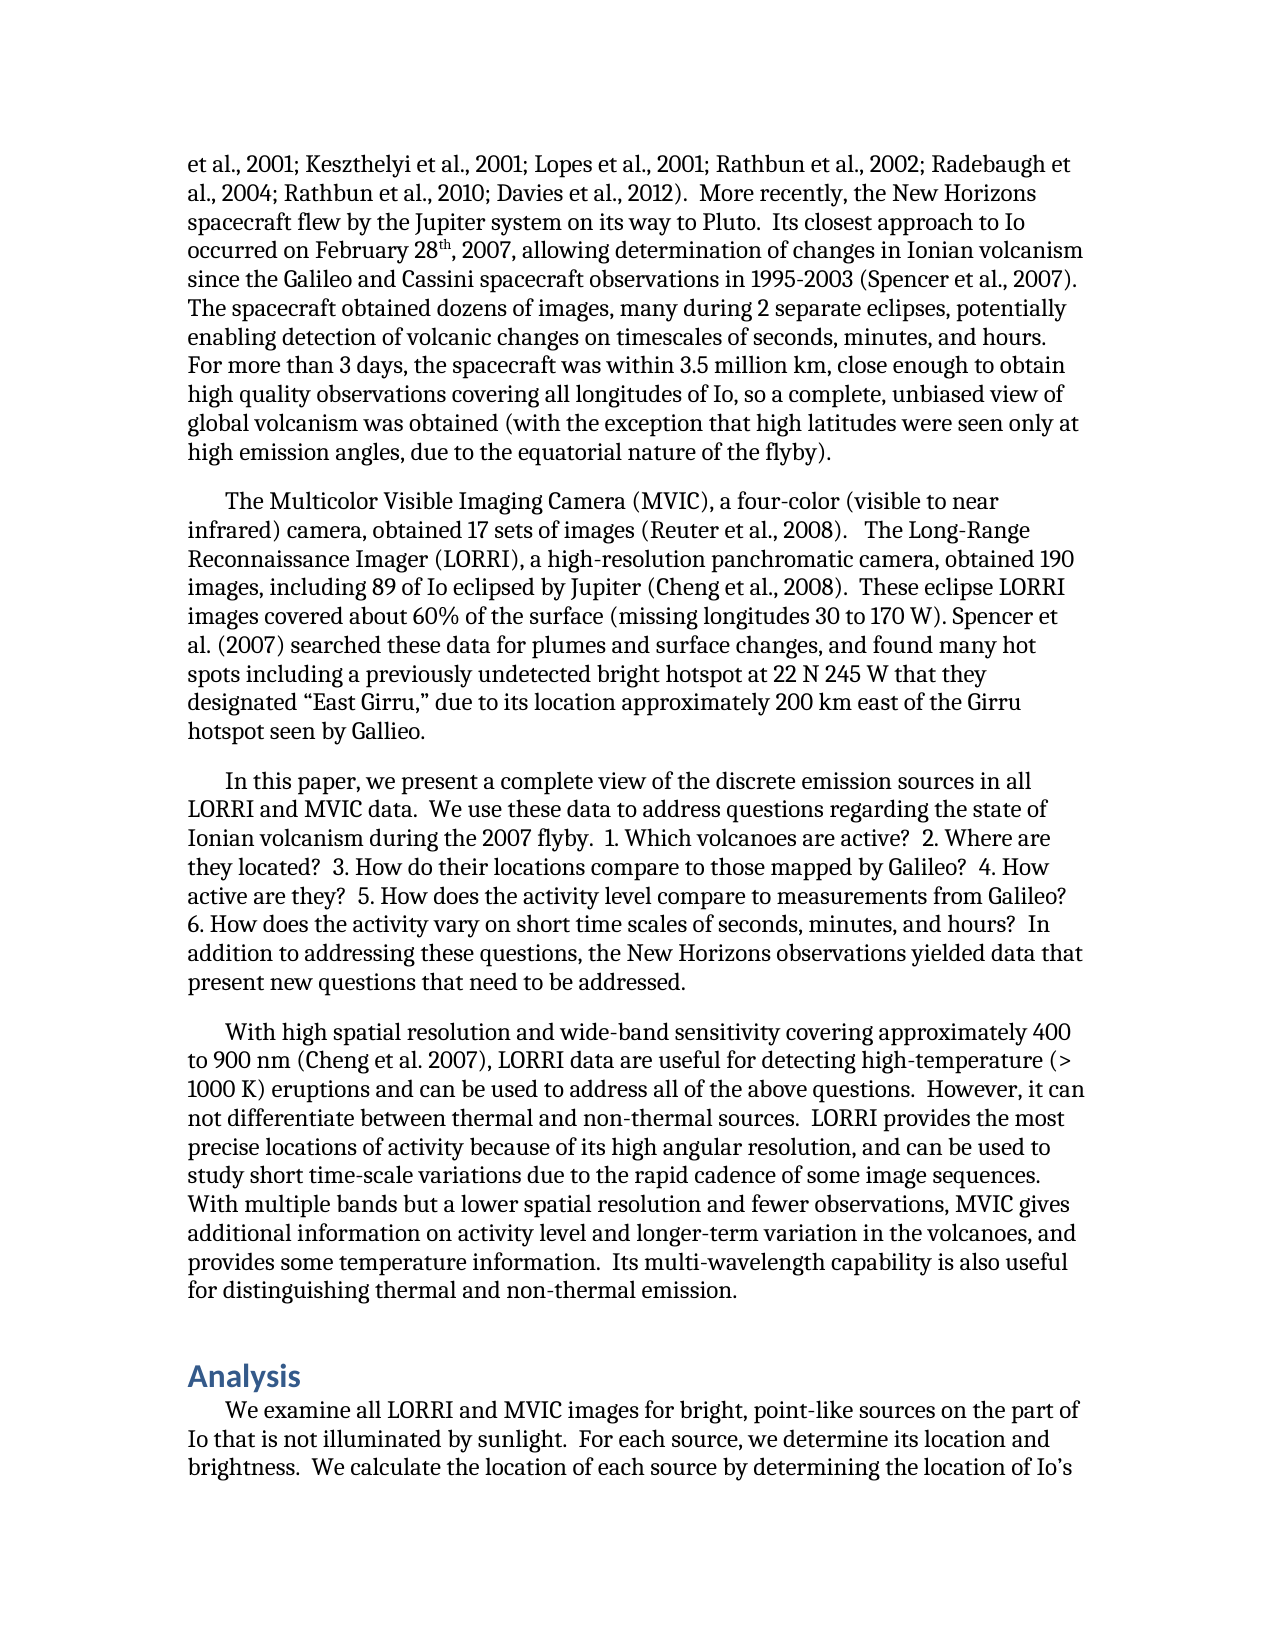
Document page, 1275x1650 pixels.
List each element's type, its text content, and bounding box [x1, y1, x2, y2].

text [187, 1396, 1087, 1482]
text In this paper, we present a complete view of the discrete emission sources in all LORRI and MVIC data. We use these data to address questions regarding the state of Ionian volcanism during the 2007 flyby. 1. Which volcanoes are active? 2. Where are they located? 3. How do their locations compare to those mapped by Galileo? 4. How active are they? 5. How does the activity level compare to measurements from Galileo? 6. How does the activity vary on short time scales of seconds, minutes, and hours? In addition to addressing these questions, the New Horizons observations yielded data that present new questions that need to be addressed. [187, 767, 1087, 997]
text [187, 150, 1087, 466]
subtitle Analysis [187, 1355, 1087, 1396]
text With high spatial resolution and wide-band sensitivity covering approximately 400 to 900 nm (Cheng et al. 2007), LORRI data are useful for detecting high-temperature (> 1000 K) eruptions and can be used to address all of the above questions. However, it can not differentiate between thermal and non-thermal sources. LORRI provides the most precise locations of activity because of its high angular resolution, and can be used to study short time-scale variations due to the rapid cadence of some image sequences. With multiple bands but a lower spatial resolution and fewer observations, MVIC gives additional information on activity level and longer-term variation in the volcanoes, and provides some temperature information. Its multi-wavelength capability is also useful for distinguishing thermal and non-thermal emission. [187, 1017, 1087, 1305]
text The Multicolor Visible Imaging Camera (MVIC), a four-color (visible to near infrared) camera, obtained 17 sets of images (Reuter et al., 2008). The Long-Range Reconnaissance Imager (LORRI), a high-resolution panchromatic camera, obtained 190 images, including 89 of Io eclipsed by Jupiter (Cheng et al., 2008). These eclipse LORRI images covered about 60% of the surface (missing longitudes 30 to 170 W). Spencer et al. (2007) searched these data for plumes and surface changes, and found many hot spots including a previously undetected bright hotspot at 22 N 245 W that they designated “East Girru,” due to its location approximately 200 km east of the Girru hotspot seen by Gallieo. [187, 487, 1087, 746]
